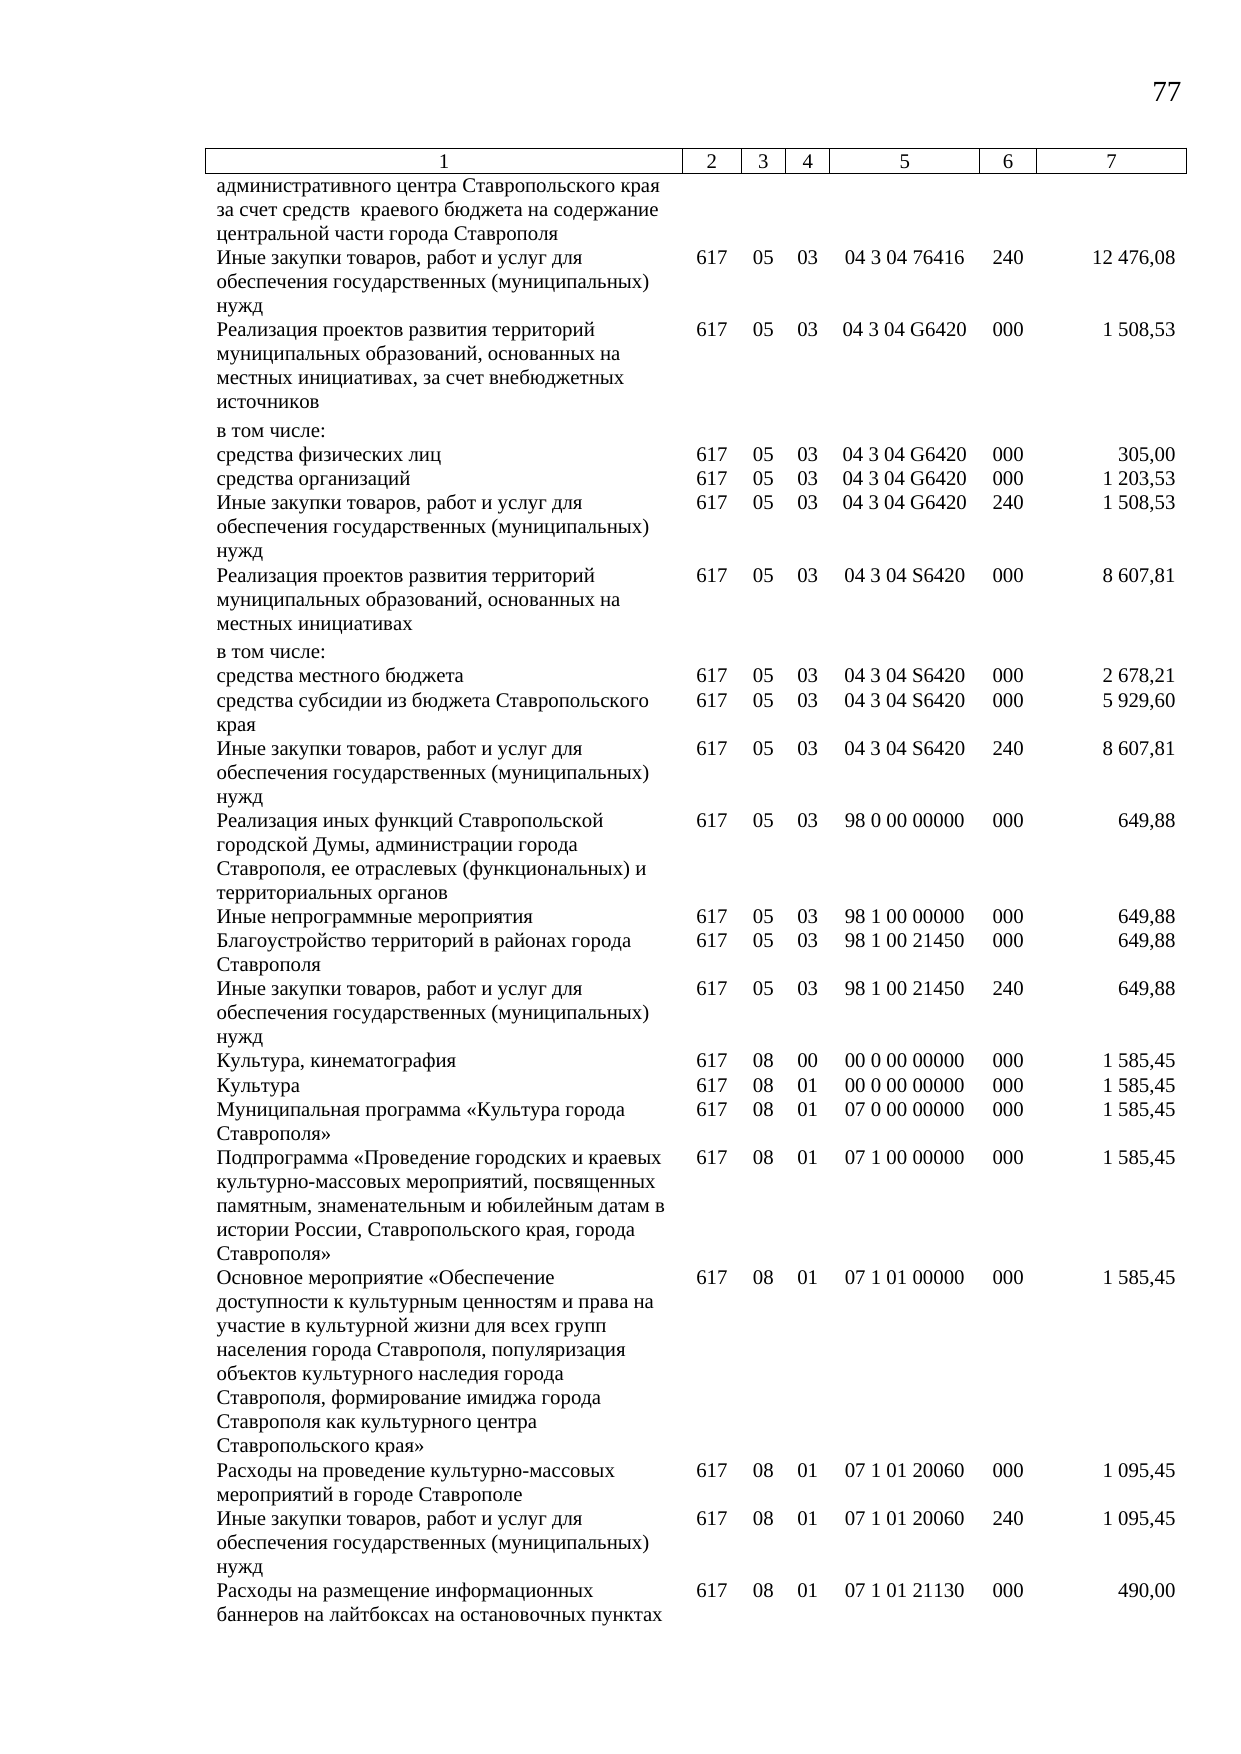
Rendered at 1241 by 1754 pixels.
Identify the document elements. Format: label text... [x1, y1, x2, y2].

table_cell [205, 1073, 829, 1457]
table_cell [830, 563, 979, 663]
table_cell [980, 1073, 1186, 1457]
table_header 4 [786, 149, 829, 173]
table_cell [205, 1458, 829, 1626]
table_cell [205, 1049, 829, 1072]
table_header 1 [206, 149, 682, 173]
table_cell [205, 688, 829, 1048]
table_header 2 [683, 149, 741, 173]
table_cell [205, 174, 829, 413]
table_header 3 [742, 149, 785, 173]
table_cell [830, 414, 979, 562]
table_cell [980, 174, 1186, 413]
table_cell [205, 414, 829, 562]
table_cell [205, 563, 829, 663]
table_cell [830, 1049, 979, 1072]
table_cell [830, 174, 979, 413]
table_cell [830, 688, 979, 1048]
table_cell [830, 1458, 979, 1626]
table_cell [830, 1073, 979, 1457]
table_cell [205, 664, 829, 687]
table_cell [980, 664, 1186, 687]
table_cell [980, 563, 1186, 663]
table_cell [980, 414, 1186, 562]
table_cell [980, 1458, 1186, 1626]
table_header 5 [830, 149, 979, 173]
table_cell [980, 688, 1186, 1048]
table_header 7 [1037, 149, 1186, 173]
table_header 6 [980, 149, 1036, 173]
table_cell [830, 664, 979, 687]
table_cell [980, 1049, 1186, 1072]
